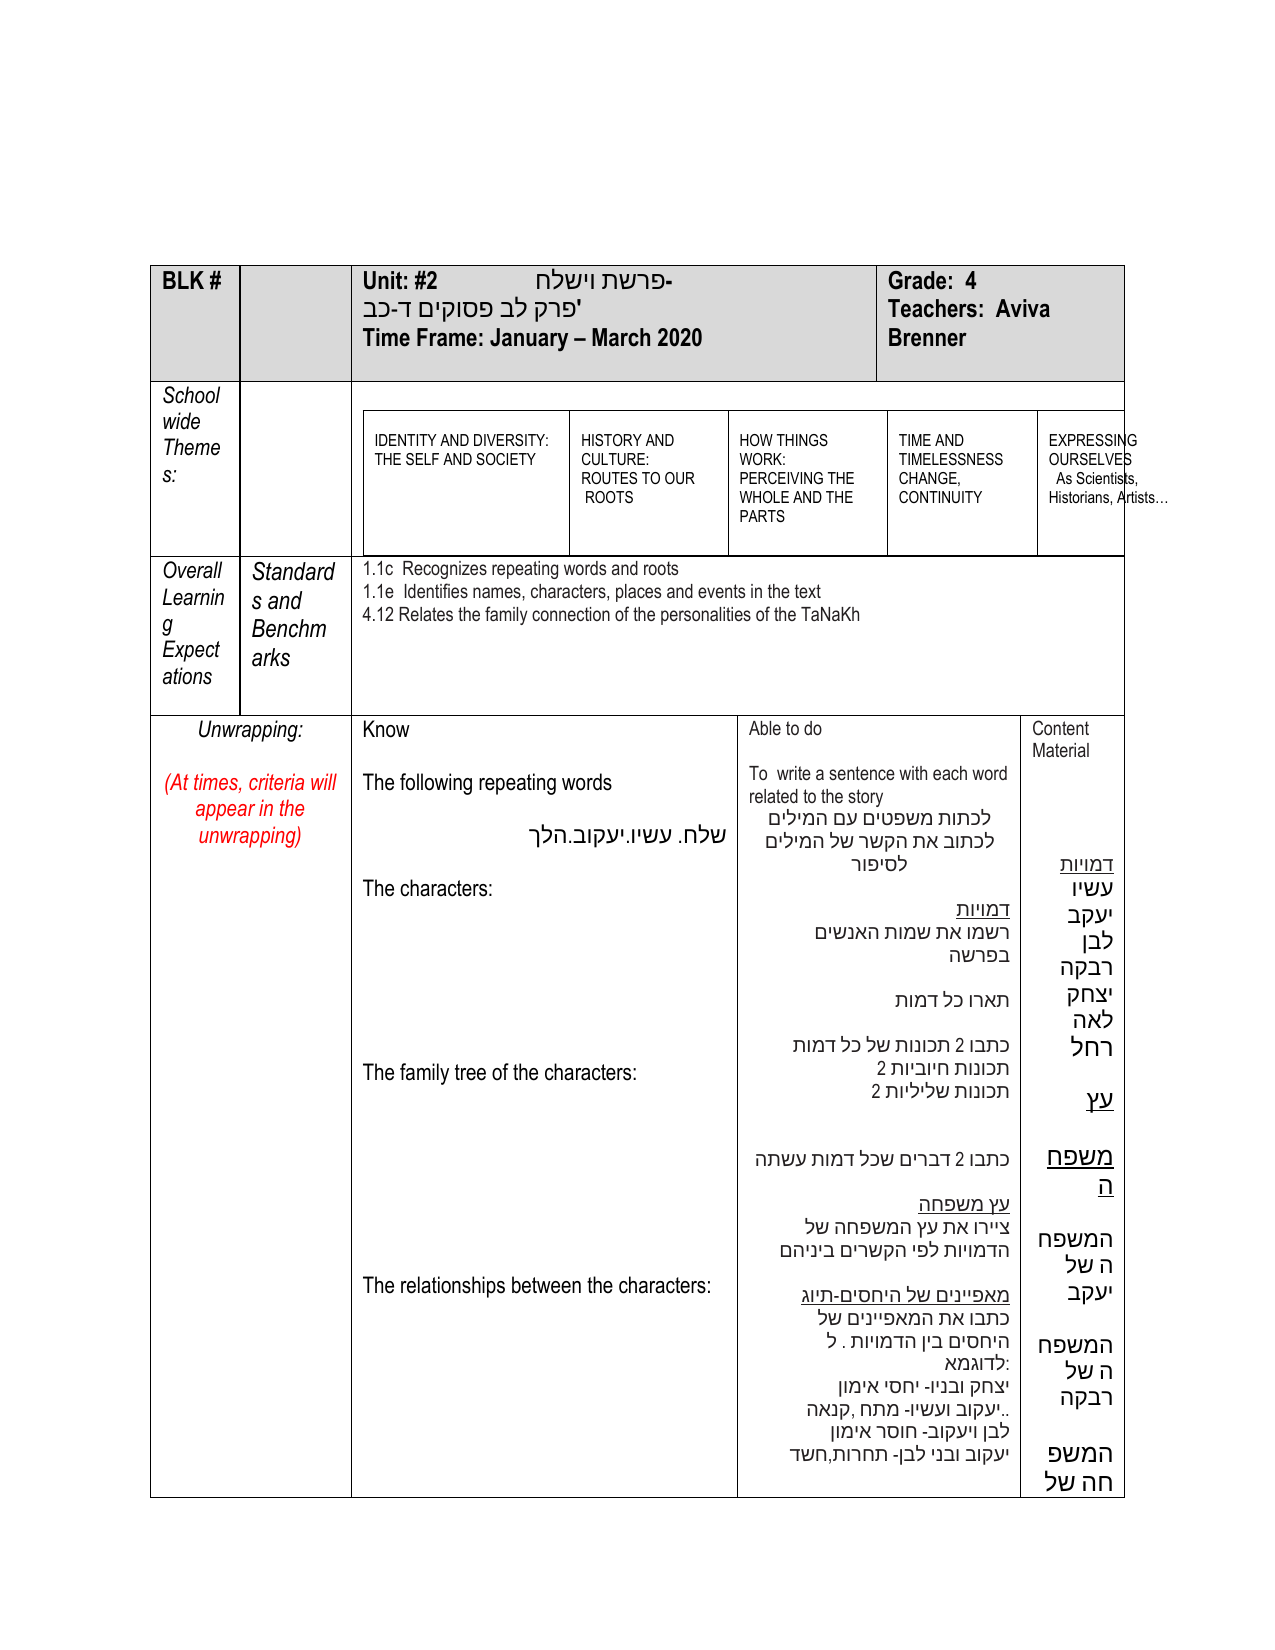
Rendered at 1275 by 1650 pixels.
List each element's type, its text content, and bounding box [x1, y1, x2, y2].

table_header Unit: #2 - -' Time Frame: January – March 2020 [352, 266, 876, 381]
table_cell Overall Learning Expectations [151, 557, 239, 715]
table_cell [352, 716, 737, 1497]
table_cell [151, 716, 351, 1497]
table_cell [241, 382, 351, 556]
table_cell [738, 716, 1020, 1497]
table_header [241, 266, 351, 381]
table_cell [352, 382, 1124, 556]
table_header BLK # [151, 266, 239, 381]
table_header Grade: 4 Teachers: Aviva Brenner [877, 266, 1124, 381]
table_cell Standards and Benchmarks [241, 557, 351, 715]
table_cell Content Material [1021, 716, 1124, 1497]
table_cell Schoolwide Themes: [151, 382, 239, 556]
table_cell 1.1c Recognizes repeating words and roots 1.1e Identifies names, characters, places and events in the text 4.12 Relates the family connection of the personalities of the TaNaKh [352, 557, 1124, 715]
